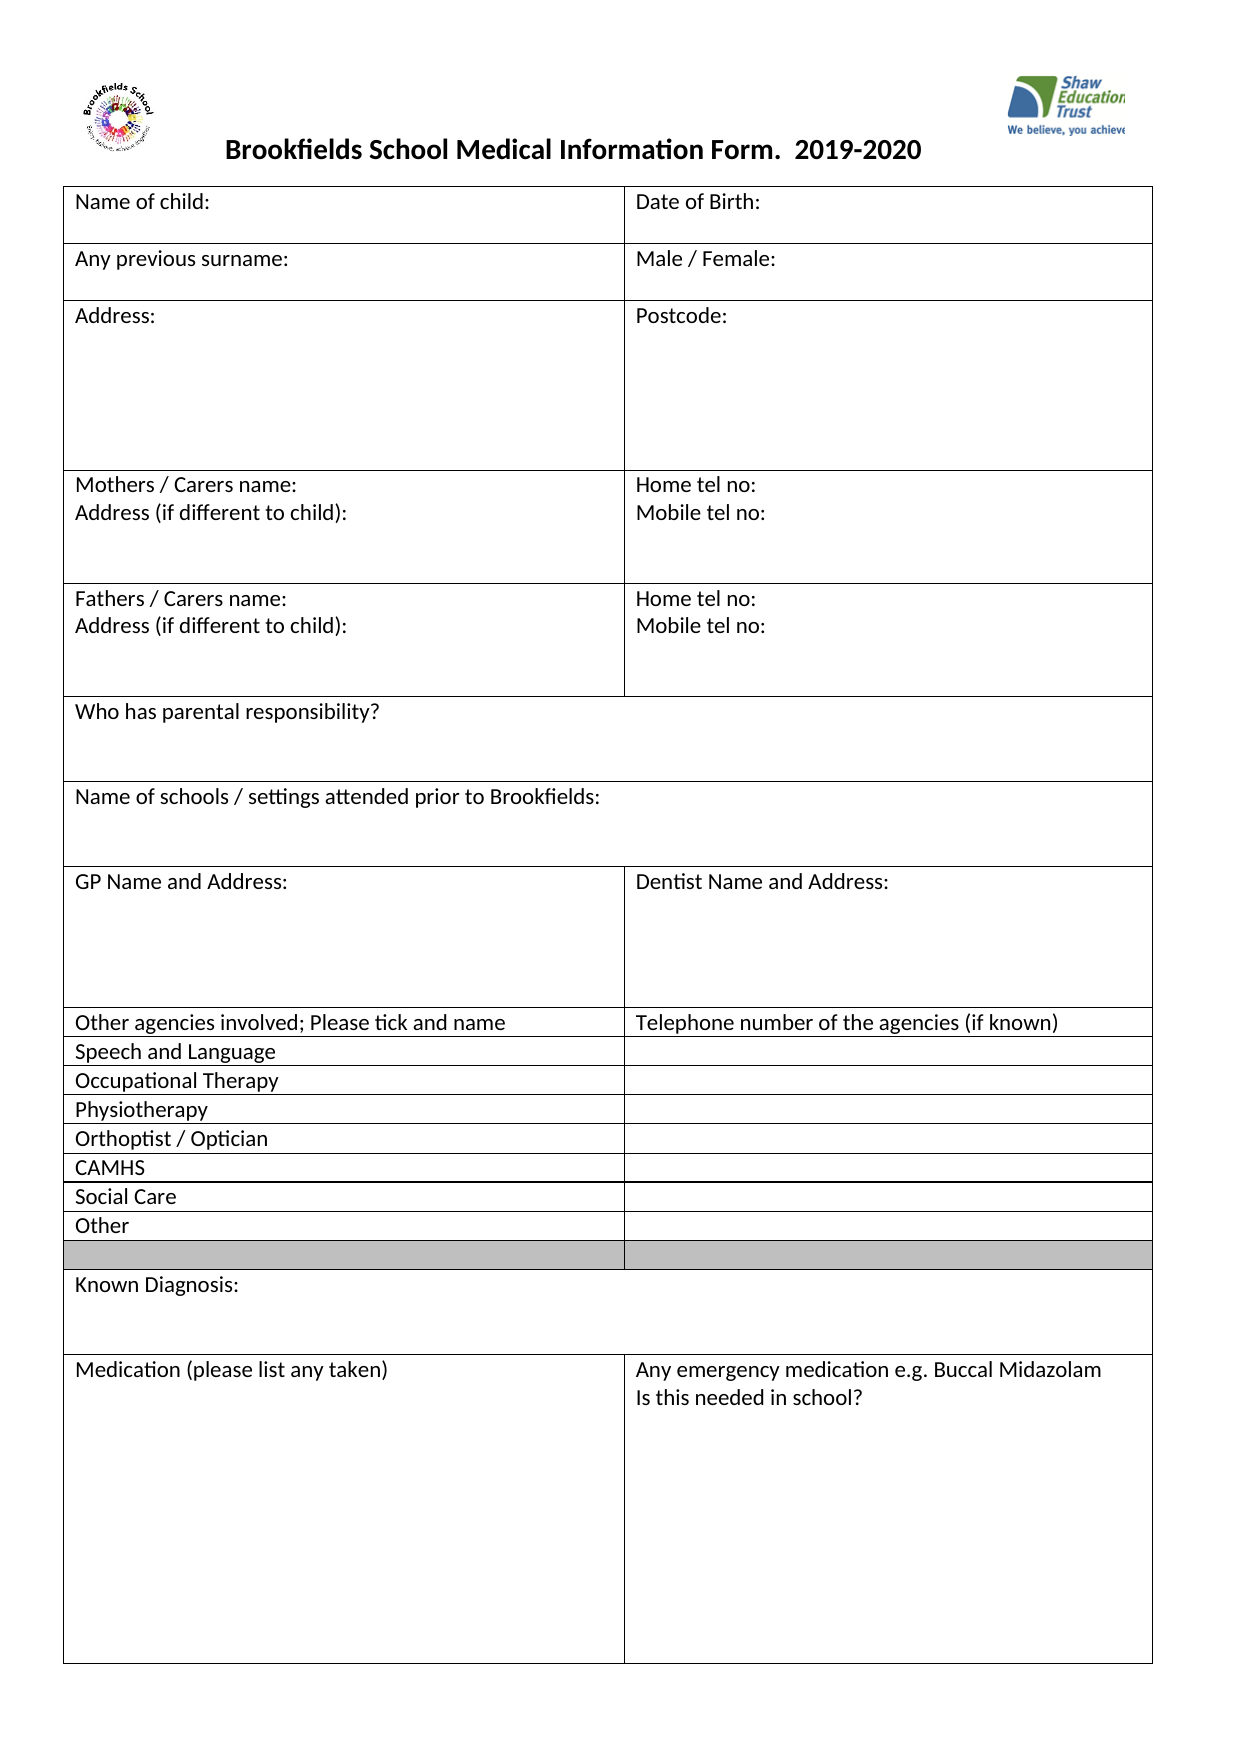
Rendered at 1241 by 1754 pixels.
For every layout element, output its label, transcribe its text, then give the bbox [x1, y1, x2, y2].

table_cell CAMHS [64, 1154, 624, 1181]
table_cell Fathers / Carers name: Address (if different to child): [64, 584, 624, 696]
table_cell Social Care [64, 1183, 624, 1211]
table_cell Other agencies involved; Please tick and name [64, 1008, 624, 1036]
table_cell Home tel no: Mobile tel no: [625, 584, 1152, 696]
table_cell [625, 1095, 1152, 1123]
table_cell [64, 1241, 624, 1269]
table_cell Known Diagnosis: [64, 1270, 1152, 1354]
picture [1006, 75, 1125, 135]
table_cell Orthoptist / Optician [64, 1124, 624, 1152]
table_cell Home tel no: Mobile tel no: [625, 471, 1152, 583]
table_cell [625, 1066, 1152, 1094]
table_cell Dentist Name and Address: [625, 867, 1152, 1007]
table_cell [625, 1037, 1152, 1065]
table_cell Speech and Language [64, 1037, 624, 1065]
table_cell Postcode: [625, 301, 1152, 469]
table_cell [625, 1212, 1152, 1239]
table_cell [625, 1124, 1152, 1152]
table_cell Any previous surname: [64, 244, 624, 300]
table_cell [625, 1154, 1152, 1181]
table_cell Any emergency medication e.g. Buccal Midazolam Is this needed in school? [625, 1355, 1152, 1663]
table_cell Male / Female: [625, 244, 1152, 300]
table_cell Who has parental responsibility? [64, 697, 1152, 781]
table_header Name of child: [64, 187, 624, 243]
table_cell Other [64, 1212, 624, 1239]
table_cell Occupational Therapy [64, 1066, 624, 1094]
table_cell Mothers / Carers name: Address (if different to child): [64, 471, 624, 583]
table_cell [625, 1241, 1152, 1269]
table_cell Physiotherapy [64, 1095, 624, 1123]
table_cell GP Name and Address: [64, 867, 624, 1007]
table_cell Name of schools / settings attended prior to Brookfields: [64, 782, 1152, 866]
table_cell Telephone number of the agencies (if known) [625, 1008, 1152, 1036]
table_header Date of Birth: [625, 187, 1152, 243]
table_cell Address: [64, 301, 624, 469]
table_cell [625, 1183, 1152, 1211]
picture [75, 75, 160, 160]
table_cell Medication (please list any taken) [64, 1355, 624, 1663]
text Brookfields School Medical Information Form. 2019-2020 [75, 75, 1165, 167]
